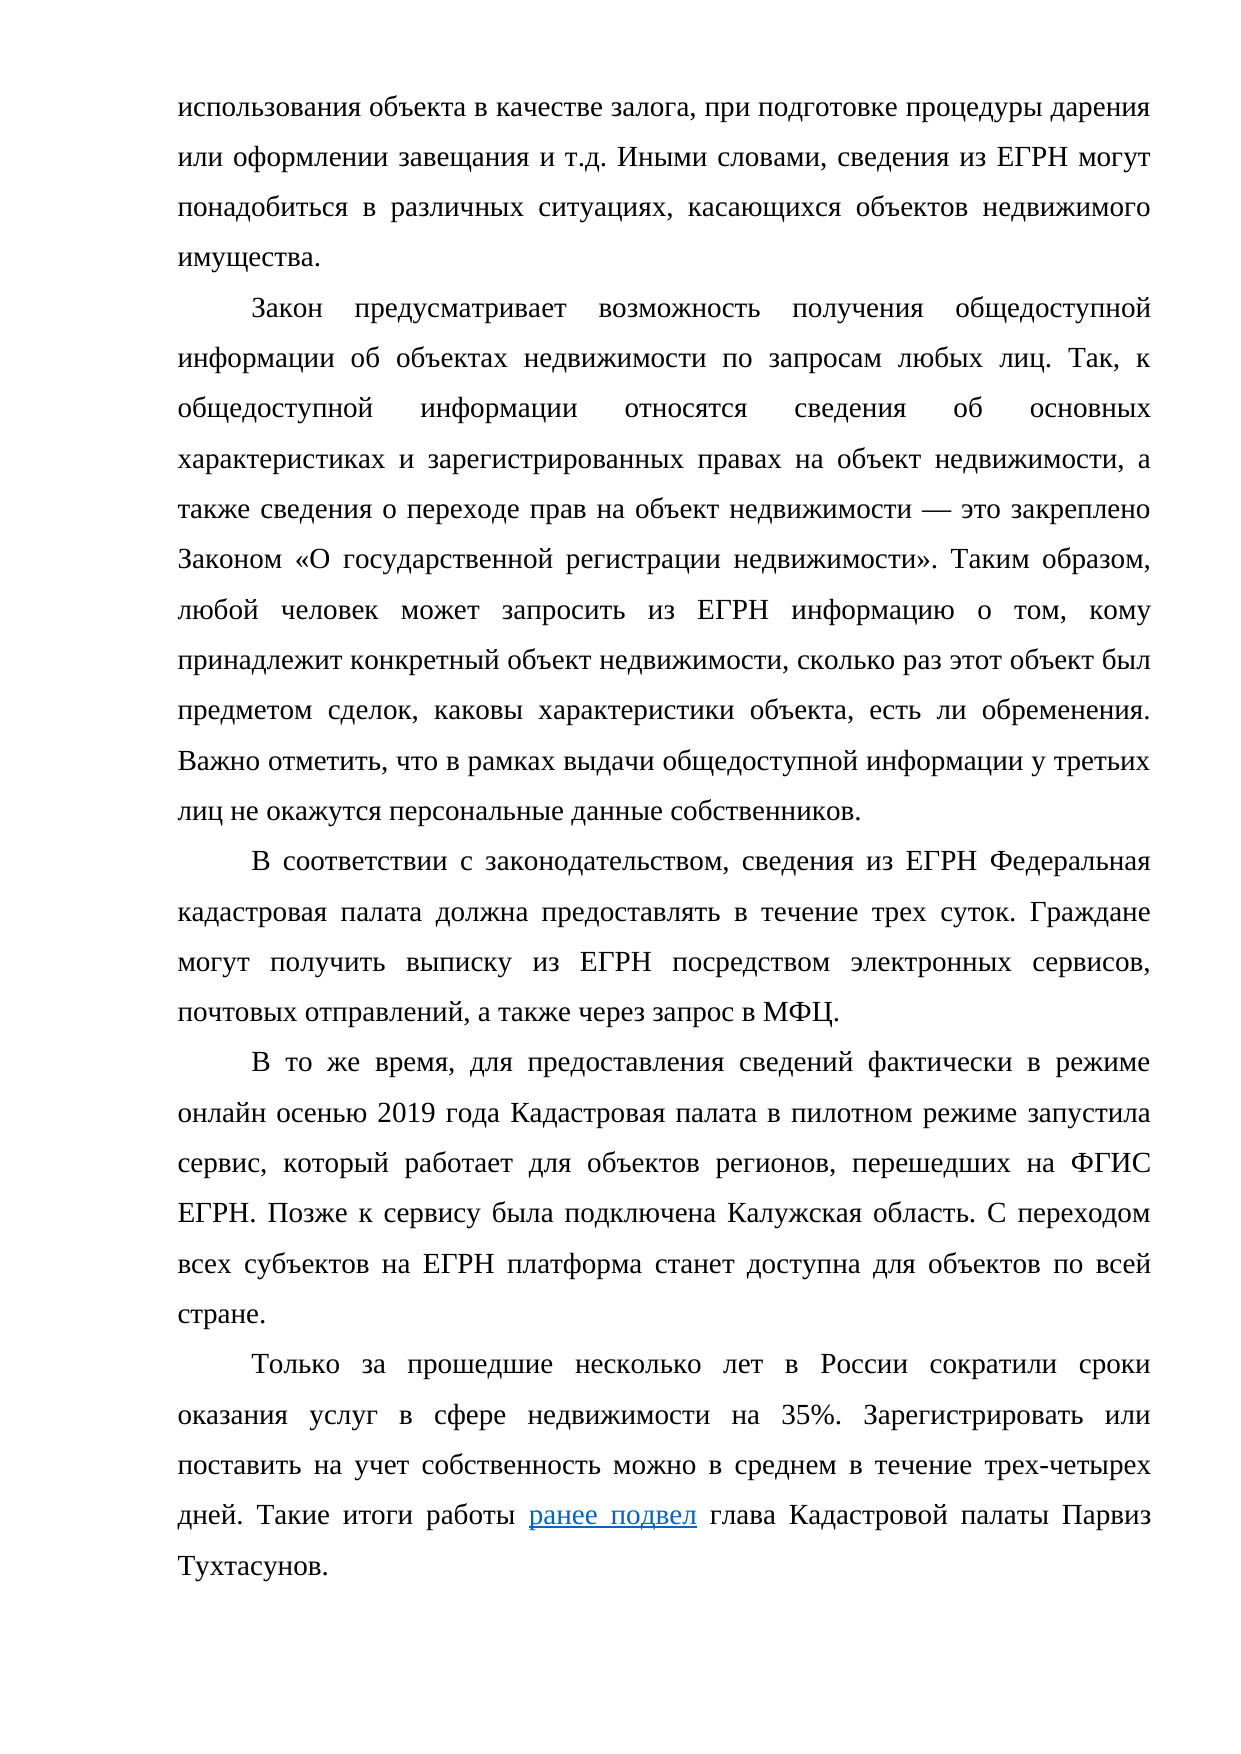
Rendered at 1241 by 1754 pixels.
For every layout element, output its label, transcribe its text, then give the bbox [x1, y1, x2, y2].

text В соответствии с законодательством, сведения из ЕГРН Федеральная кадастровая палата должна предоставлять в течение трех суток. Граждане могут получить выписку из ЕГРН посредством электронных сервисов, почтовых отправлений, а также через запрос в МФЦ. [177, 843, 1152, 1028]
text Только за прошедшие несколько лет в России сократили сроки оказания услуг в сфере недвижимости на 35%. Зарегистрировать или поставить на учет собственность можно в среднем в течение трех-четырех дней. Такие итоги работы ранее подвел глава Кадастровой палаты Парвиз Тухтасунов. [177, 1346, 1152, 1581]
text Закон предусматривает возможность получения общедоступной информации об объектах недвижимости по запросам любых лиц. Так, к общедоступной информации относятся сведения об основных характеристиках и зарегистрированных правах на объект недвижимости, а также сведения о переходе прав на объект недвижимости — это закреплено Законом «О государственной регистрации недвижимости». Таким образом, любой человек может запросить из ЕГРН информацию о том, кому принадлежит конкретный объект недвижимости, сколько раз этот объект был предметом сделок, каковы характеристики объекта, есть ли обременения. Важно отметить, что в рамках выдачи общедоступной информации у третьих лиц не окажутся персональные данные собственников. [177, 290, 1152, 827]
text В то же время, для предоставления сведений фактически в режиме онлайн осенью 2019 года Кадастровая палата в пилотном режиме запустила сервис, который работает для объектов регионов, перешедших на ФГИС ЕГРН. Позже к сервису была подключена Калужская область. С переходом всех субъектов на ЕГРН платформа станет доступна для объектов по всей стране. [177, 1044, 1152, 1330]
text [177, 89, 1152, 273]
